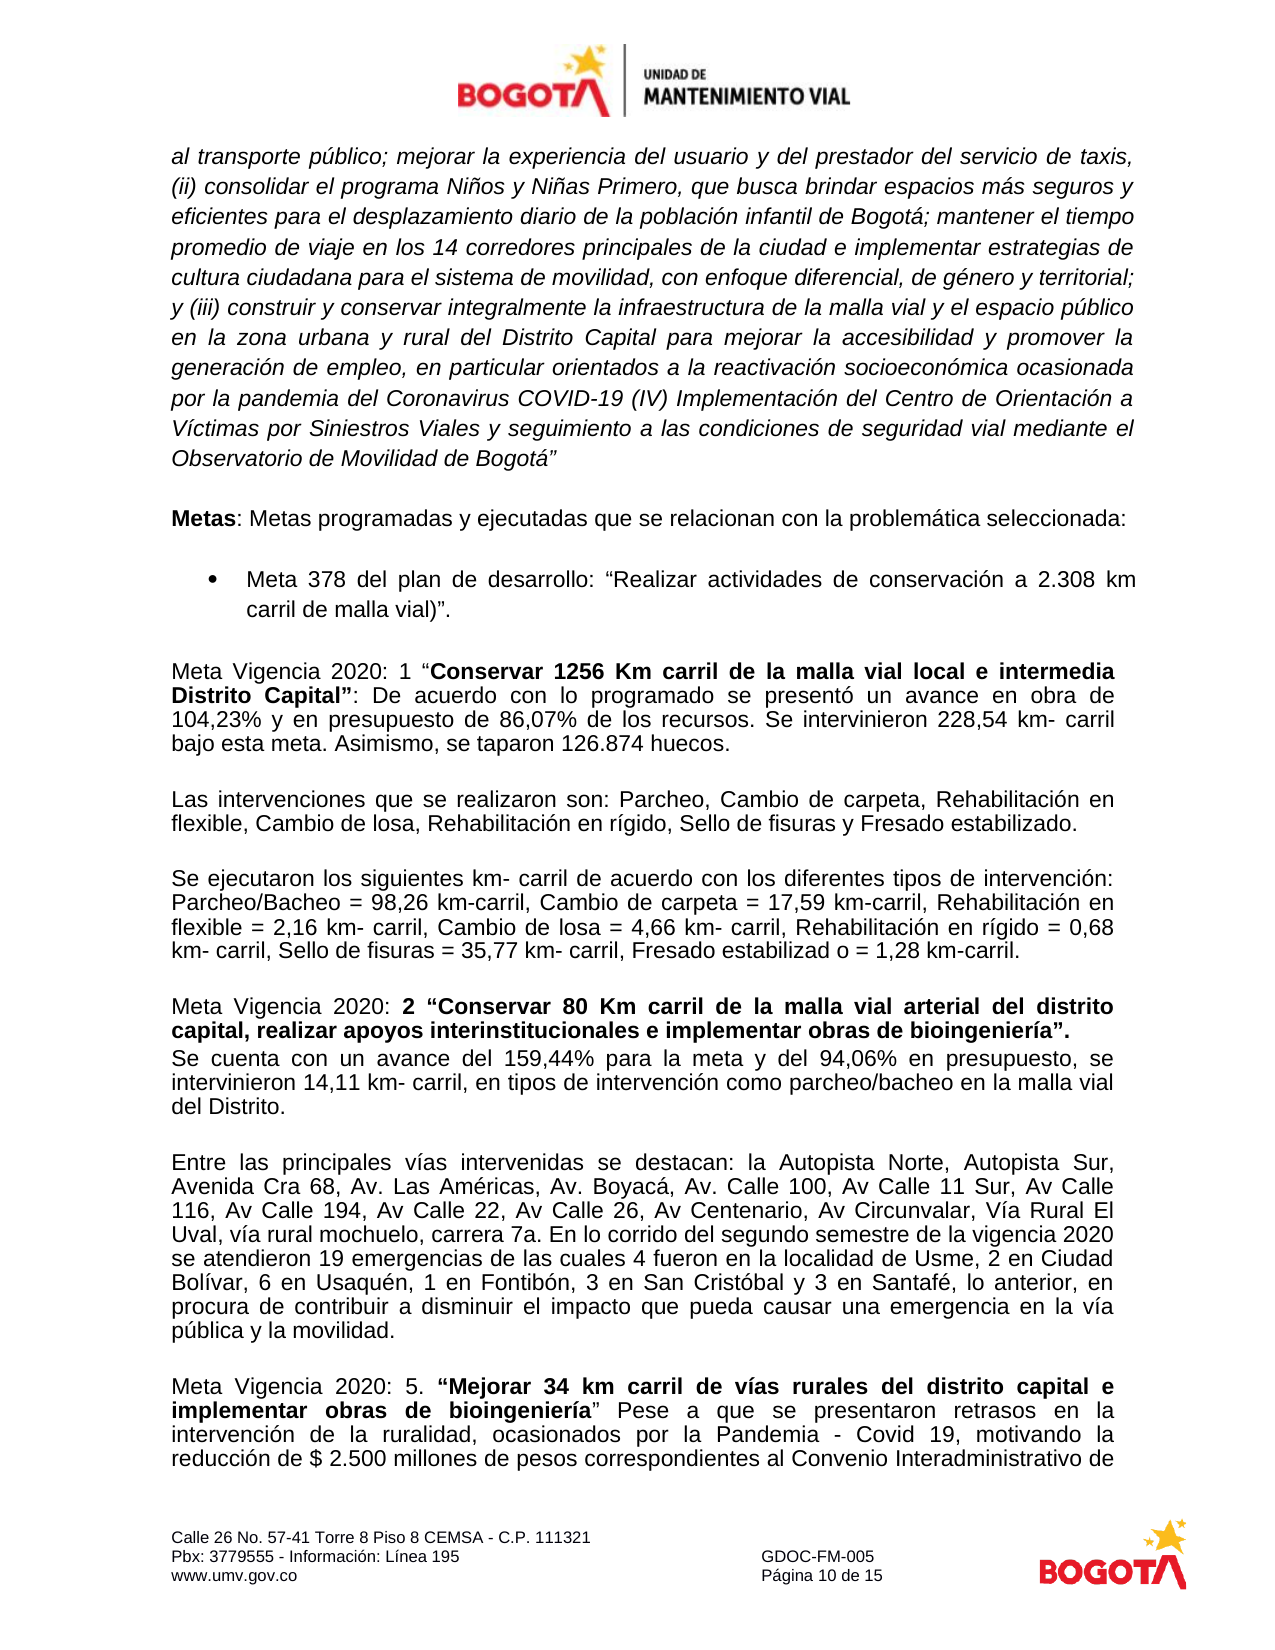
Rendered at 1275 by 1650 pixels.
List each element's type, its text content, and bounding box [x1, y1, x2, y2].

text Entre las principales vías intervenidas se destacan: la Autopista Norte, Autopista Sur, Avenida Cra 68, Av. Las Américas, Av. Boyacá, Av. Calle 100, Av Calle 11 Sur, Av Calle 116, Av Calle 194, Av Calle 22, Av Calle 26, Av Centenario, Av Circunvalar, Vía Rural El Uval, vía rural mochuelo, carrera 7a. En lo corrido del segundo semestre de la vigencia 2020 se atendieron 19 emergencias de las cuales 4 fueron en la localidad de Usme, 2 en Ciudad Bolívar, 6 en Usaquén, 1 en Fontibón, 3 en San Cristóbal y 3 en Santafé, lo anterior, en procura de contribuir a disminuir el impacto que pueda causar una emergencia en la vía pública y la movilidad. [171, 1151, 1115, 1343]
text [171, 143, 1137, 471]
text Metas: Metas programadas y ejecutadas que se relacionan con la problemática seleccionada: [171, 505, 1137, 532]
list Meta 378 del plan de desarrollo: “Realizar actividades de conservación a 2.308 km carril de malla vial)”. [209, 566, 1137, 622]
picture [1039, 1518, 1187, 1590]
text Meta Vigencia 2020: 1 “Conservar 1256 Km carril de la malla vial local e intermedia Distrito Capital”: De acuerdo con lo programado se presentó un avance en obra de 104,23% y en presupuesto de 86,07% de los recursos. Se intervinieron 228,54 km- carril bajo esta meta. Asimismo, se taparon 126.874 huecos. [171, 660, 1115, 756]
text Se ejecutaron los siguientes km- carril de acuerdo con los diferentes tipos de intervención: Parcheo/Bacheo = 98,26 km-carril, Cambio de carpeta = 17,59 km-carril, Rehabilitación en flexible = 2,16 km- carril, Cambio de losa = 4,66 km- carril, Rehabilitación en rígido = 0,68 km- carril, Sello de fisuras = 35,77 km- carril, Fresado estabilizad o = 1,28 km-carril. [171, 868, 1115, 964]
picture [458, 44, 851, 117]
text Meta Vigencia 2020: 2 “Conservar 80 Km carril de la malla vial arterial del distrito capital, realizar apoyos interinstitucionales e implementar obras de bioingeniería”. [171, 996, 1115, 1043]
text Las intervenciones que se realizaron son: Parcheo, Cambio de carpeta, Rehabilitación en flexible, Cambio de losa, Rehabilitación en rígido, Sello de fisuras y Fresado estabilizado. [171, 788, 1115, 836]
text Se cuenta con un avance del 159,44% para la meta y del 94,06% en presupuesto, se intervinieron 14,11 km- carril, en tipos de intervención como parcheo/bacheo en la malla vial del Distrito. [171, 1047, 1115, 1119]
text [171, 1375, 1115, 1471]
